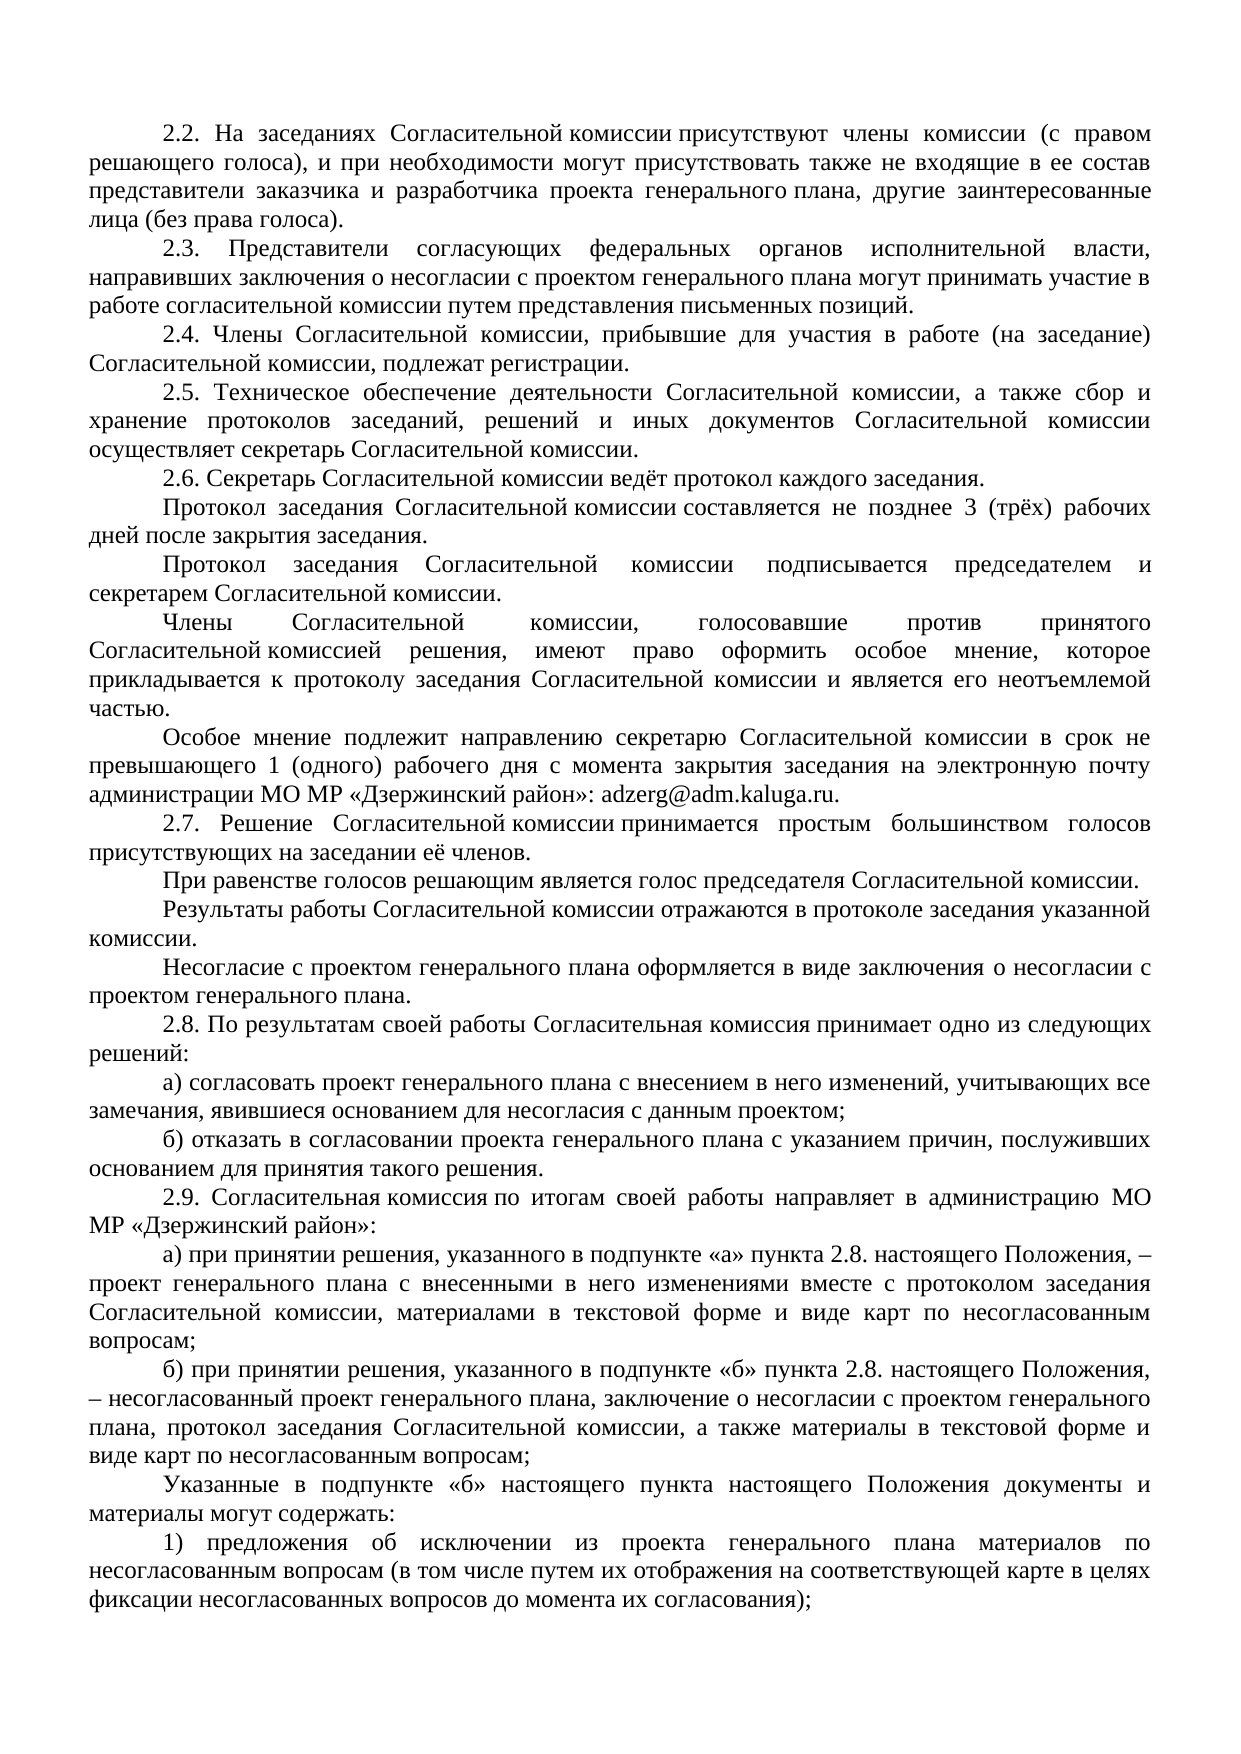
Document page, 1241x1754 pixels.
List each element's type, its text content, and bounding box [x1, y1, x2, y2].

text 2.9. Согласительная комиссия по итогам своей работы направляет в администрацию МО МР «Дзержинский район»: [88, 1182, 1152, 1239]
text б) при принятии решения, указанного в подпункте «б» пункта 2.8. настоящего Положения, – несогласованный проект генерального плана, заключение о несогласии с проектом генерального плана, протокол заседания Согласительной комиссии, а также материалы в текстовой форме и виде карт по несогласованным вопросам; [88, 1354, 1152, 1469]
text 2.4. Члены Согласительной комиссии, прибывшие для участия в работе (на заседание) Согласительной комиссии, подлежат регистрации. [88, 319, 1152, 377]
text Протокол заседания Согласительной комиссии подписывается председателем и секретарем Согласительной комиссии. [88, 549, 1152, 607]
text Особое мнение подлежит направлению секретарю Согласительной комиссии в срок не превышающего 1 (одного) рабочего дня с момента закрытия заседания на электронную почту администрации МО МР «Дзержинский район»: adzerg@adm.kaluga.ru. [88, 722, 1152, 808]
text Несогласие с проектом генерального плана оформляется в виде заключения о несогласии с проектом генерального плана. [88, 952, 1152, 1009]
text б) отказать в согласовании проекта генерального плана с указанием причин, послуживших основанием для принятия такого решения. [88, 1124, 1152, 1182]
text а) при принятии решения, указанного в подпункте «а» пункта 2.8. настоящего Положения, – проект генерального плана с внесенными в него изменениями вместе с протоколом заседания Согласительной комиссии, материалами в текстовой форме и виде карт по несогласованным вопросам; [88, 1239, 1152, 1354]
text Протокол заседания Согласительной комиссии составляется не позднее 3 (трёх) рабочих дней после закрытия заседания. [88, 492, 1152, 549]
text а) согласовать проект генерального плана с внесением в него изменений, учитывающих все замечания, явившиеся основанием для несогласия с данным проектом; [88, 1067, 1152, 1124]
text Члены Согласительной комиссии, голосовавшие против принятого Согласительной комиссией решения, имеют право оформить особое мнение, которое прикладывается к протоколу заседания Согласительной комиссии и является его неотъемлемой частью. [88, 607, 1152, 722]
text 1) предложения об исключении из проекта генерального плана материалов по несогласованным вопросам (в том числе путем их отображения на соответствующей карте в целях фиксации несогласованных вопросов до момента их согласования); [88, 1527, 1152, 1613]
text 2.5. Техническое обеспечение деятельности Согласительной комиссии, а также сбор и хранение протоколов заседаний, решений и иных документов Согласительной комиссии осуществляет секретарь Согласительной комиссии. [88, 377, 1152, 463]
text Результаты работы Согласительной комиссии отражаются в протоколе заседания указанной комиссии. [88, 894, 1152, 952]
text При равенстве голосов решающим является голос председателя Согласительной комиссии. [88, 866, 1152, 894]
text 2.7. Решение Согласительной комиссии принимается простым большинством голосов присутствующих на заседании её членов. [88, 808, 1152, 866]
text 2.2. На заседаниях Согласительной комиссии присутствуют члены комиссии (с правом решающего голоса), и при необходимости могут присутствовать также не входящие в ее состав представители заказчика и разработчика проекта генерального плана, другие заинтересованные лица (без права голоса). [88, 118, 1152, 233]
text 2.8. По результатам своей работы Согласительная комиссия принимает одно из следующих решений: [88, 1009, 1152, 1067]
text 2.3. Представители согласующих федеральных органов исполнительной власти, направивших заключения о несогласии с проектом генерального плана могут принимать участие в работе согласительной комиссии путем представления письменных позиций. [88, 233, 1152, 319]
text Указанные в подпункте «б» настоящего пункта настоящего Положения документы и материалы могут содержать: [88, 1469, 1152, 1527]
text 2.6. Секретарь Согласительной комиссии ведёт протокол каждого заседания. [88, 463, 1152, 492]
